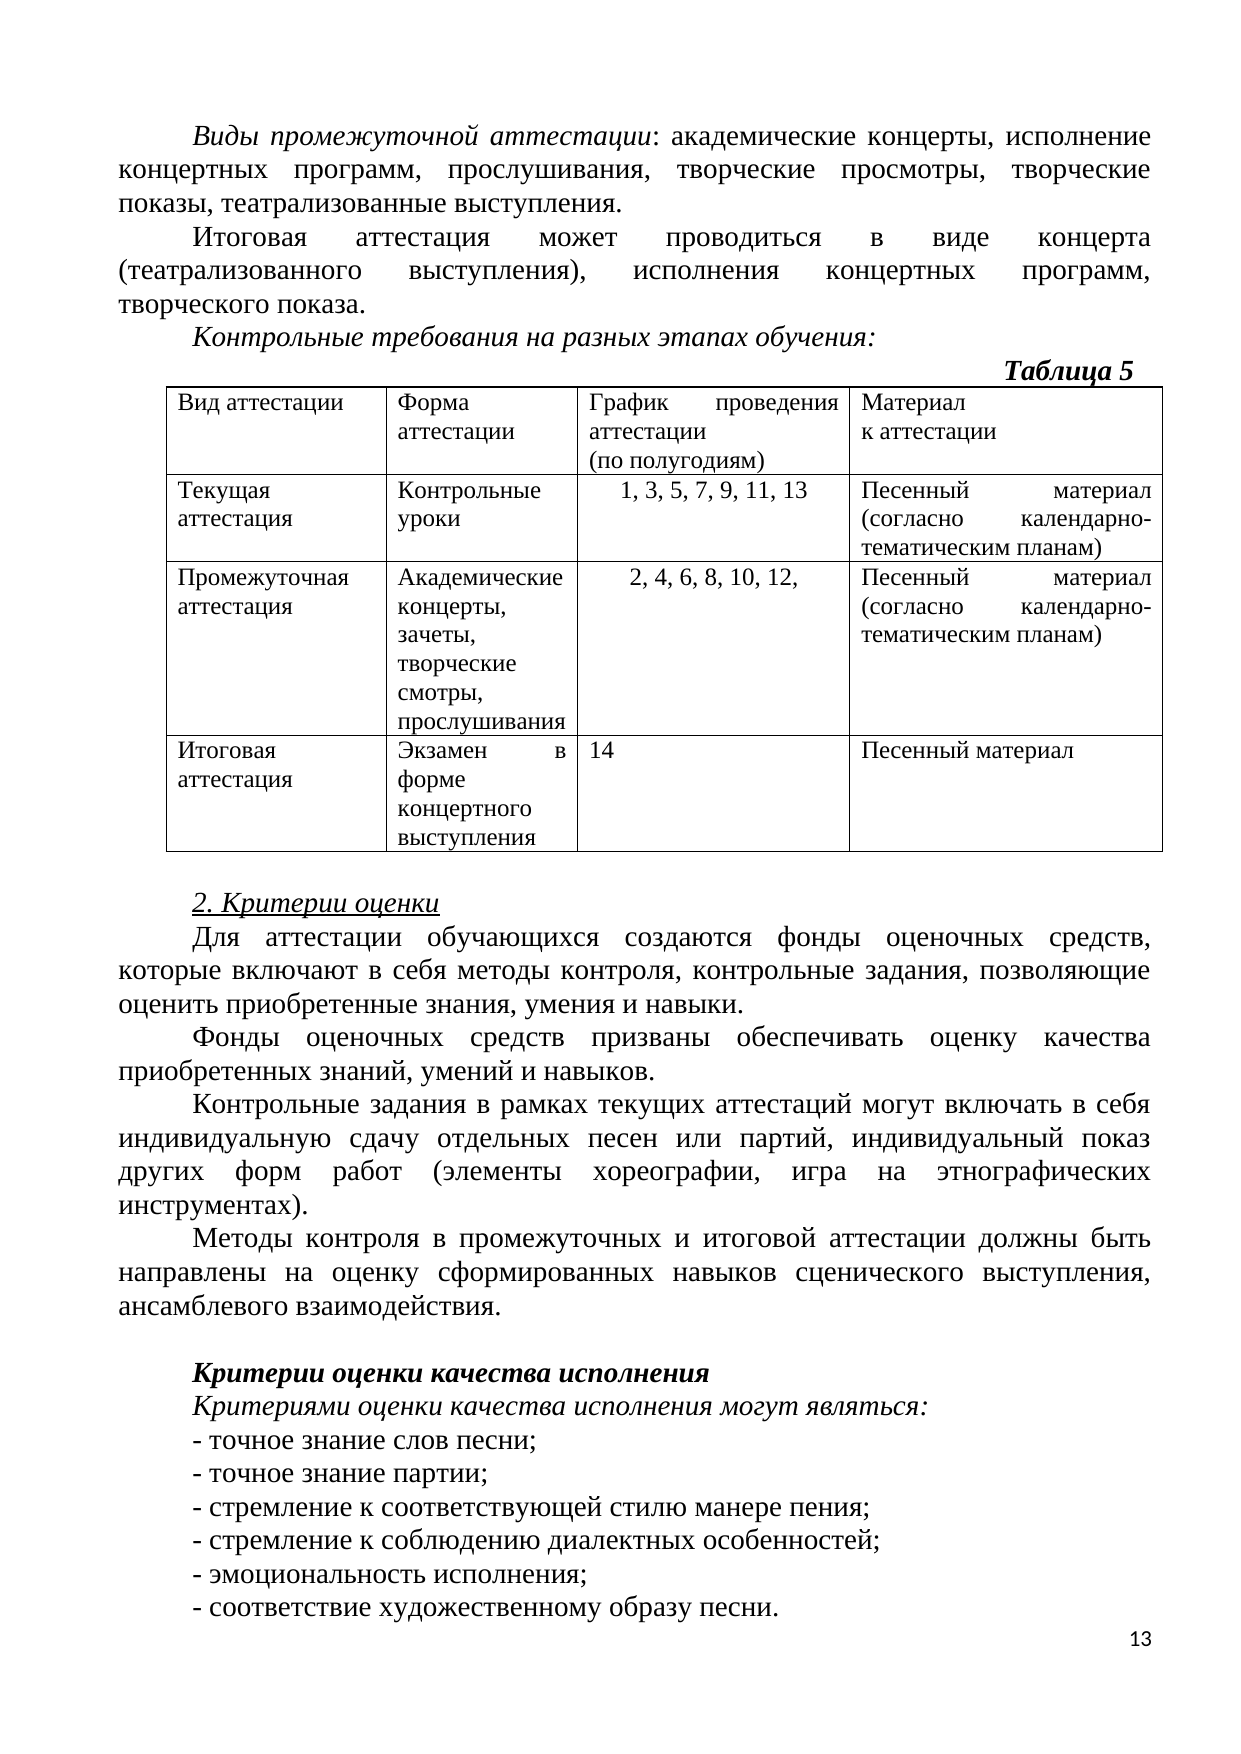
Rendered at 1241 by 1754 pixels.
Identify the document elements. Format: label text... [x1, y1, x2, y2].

table_cell Песенный материал (согласно календарно-тематическим планам) [850, 475, 1162, 561]
table_cell 1, 3, 5, 7, 9, 11, 13 [578, 475, 849, 561]
table_cell 2, 4, 6, 8, 10, 12, [578, 562, 849, 734]
text Критериями оценки качества исполнения могут являться: [118, 1388, 1152, 1422]
text - стремление к соответствующей стилю манере пения; [118, 1489, 1152, 1522]
text - точное знание партии; [118, 1455, 1152, 1489]
table_cell Песенный материал [850, 736, 1162, 851]
text Контрольные требования на разных этапах обучения: [118, 319, 1152, 353]
table_header Вид аттестации [167, 388, 386, 474]
table_cell Контрольные уроки [387, 475, 577, 561]
text - точное знание слов песни; [118, 1422, 1152, 1455]
text Итоговая аттестация может проводиться в виде концерта (театрализованного выступления), исполнения концертных программ, творческого показа. [118, 219, 1152, 319]
text - эмоциональность исполнения; [118, 1556, 1152, 1589]
text - соответствие художественному образу песни. [118, 1589, 1152, 1623]
text Виды промежуточной аттестации: академические концерты, исполнение концертных программ, прослушивания, творческие просмотры, творческие показы, театрализованные выступления. [118, 118, 1152, 219]
table_header График проведения аттестации (по полугодиям) [578, 388, 849, 474]
text Для аттестации обучающихся создаются фонды оценочных средств, которые включают в себя методы контроля, контрольные задания, позволяющие оценить приобретенные знания, умения и навыки. [118, 919, 1152, 1019]
table_cell Промежуточная аттестация [167, 562, 386, 734]
text Критерии оценки качества исполнения [118, 1355, 1152, 1388]
table_cell Экзамен в форме концертного выступления [387, 736, 577, 851]
table_cell 14 [578, 736, 849, 851]
text - стремление к соблюдению диалектных особенностей; [118, 1522, 1152, 1556]
table_cell Текущая аттестация [167, 475, 386, 561]
text Фонды оценочных средств призваны обеспечивать оценку качества приобретенных знаний, умений и навыков. [118, 1019, 1152, 1086]
table_header Форма аттестации [387, 388, 577, 474]
table_cell Итоговая аттестация [167, 736, 386, 851]
table_header Материал к аттестации [850, 388, 1162, 474]
table_cell Песенный материал (согласно календарно-тематическим планам) [850, 562, 1162, 734]
text Контрольные задания в рамках текущих аттестаций могут включать в себя индивидуальную сдачу отдельных песен или партий, индивидуальный показ других форм работ (элементы хореографии, игра на этнографических инструментах). [118, 1086, 1152, 1221]
text 2. Критерии оценки [192, 885, 1152, 919]
table_cell Академические концерты, зачеты, творческие смотры, прослушивания [387, 562, 577, 734]
text Методы контроля в промежуточных и итоговой аттестации должны быть направлены на оценку сформированных навыков сценического выступления, ансамблевого взаимодействия. [118, 1221, 1152, 1321]
text Таблица 5 [118, 353, 1152, 386]
